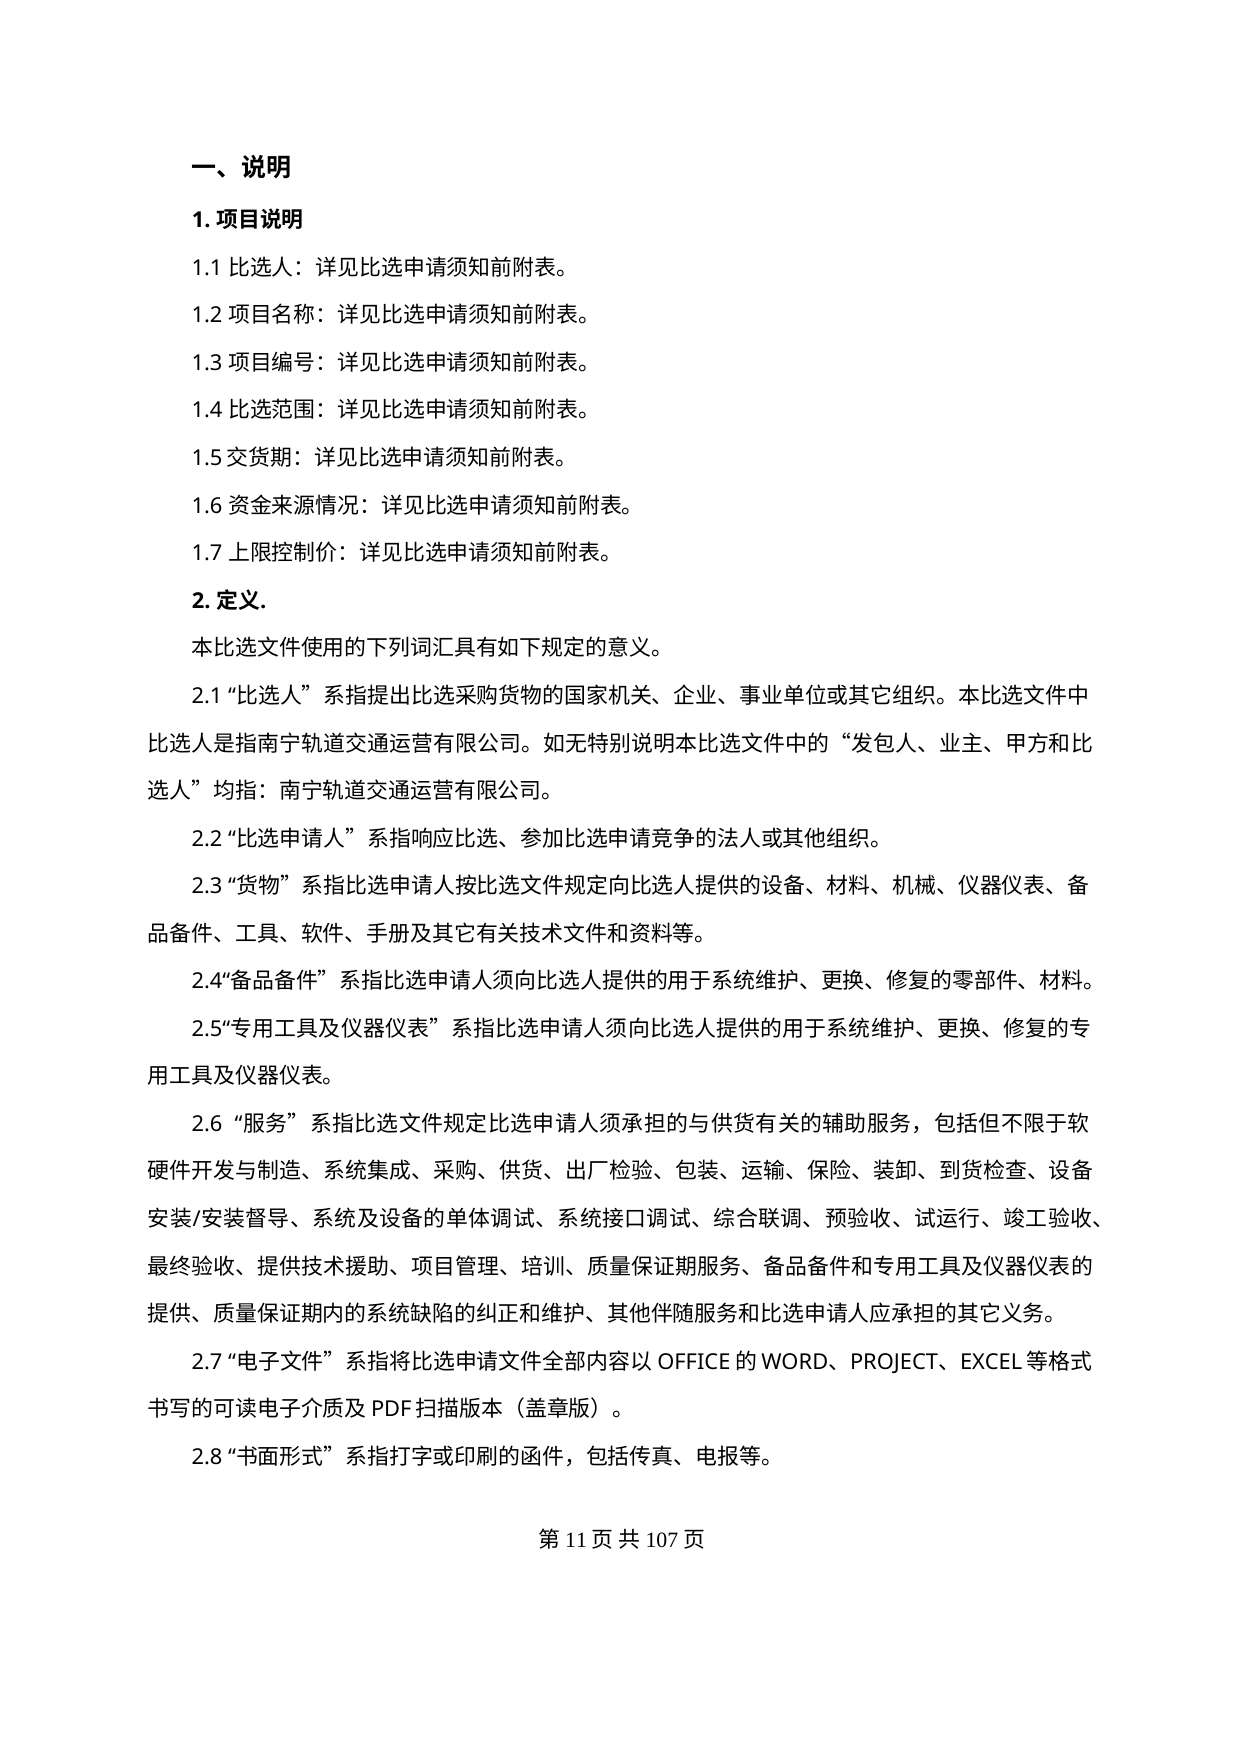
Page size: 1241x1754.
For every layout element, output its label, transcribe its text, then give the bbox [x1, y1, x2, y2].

text 2.4“备品备件”系指比选申请人须向比选人提供的用于系统维护、更换、修复的零部件、材料。 [148, 963, 1093, 995]
text 2.8 “书面形式”系指打字或印刷的函件，包括传真、电报等。 [148, 1439, 1093, 1471]
text 2.2 “比选申请人”系指响应比选、参加比选申请竞争的法人或其他组织。 [148, 821, 1093, 852]
text 1.6 资金来源情况：详见比选申请须知前附表。 [148, 488, 1093, 519]
text 本比选文件使用的下列词汇具有如下规定的意义。 [148, 630, 1093, 662]
text 2.5“专用工具及仪器仪表”系指比选申请人须向比选人提供的用于系统维护、更换、修复的专用工具及仪器仪表。 [148, 1011, 1093, 1090]
text 2.6 “服务”系指比选文件规定比选申请人须承担的与供货有关的辅助服务，包括但不限于软硬件开发与制造、系统集成、采购、供货、出厂检验、包装、运输、保险、装卸、到货检查、设备安装/安装督导、系统及设备的单体调试、系统接口调试、综合联调、预验收、试运行、竣工验收、最终验收、提供技术援助、项目管理、培训、质量保证期服务、备品备件和专用工具及仪器仪表的提供、质量保证期内的系统缺陷的纠正和维护、其他伴随服务和比选申请人应承担的其它义务。 [148, 1106, 1093, 1328]
text 1.7 上限控制价：详见比选申请须知前附表。 [148, 535, 1093, 567]
text 1.4 比选范围：详见比选申请须知前附表。 [148, 392, 1093, 424]
text 2.1 “比选人”系指提出比选采购货物的国家机关、企业、事业单位或其它组织。本比选文件中比选人是指南宁轨道交通运营有限公司。如无特别说明本比选文件中的“发包人、业主、甲方和比选人”均指：南宁轨道交通运营有限公司。 [148, 678, 1093, 805]
text 2.3 “货物”系指比选申请人按比选文件规定向比选人提供的设备、材料、机械、仪器仪表、备品备件、工具、软件、手册及其它有关技术文件和资料等。 [148, 868, 1093, 947]
text 1.5交货期：详见比选申请须知前附表。 [148, 440, 1093, 472]
subtitle 2. 定义. [148, 583, 1093, 614]
text 2.7 “电子文件”系指将比选申请文件全部内容以OFFICE的WORD、PROJECT、EXCEL等格式书写的可读电子介质及PDF扫描版本（盖章版）。 [148, 1344, 1093, 1423]
subtitle 一、说明 [191, 148, 1093, 184]
text 1.3 项目编号：详见比选申请须知前附表。 [148, 345, 1093, 377]
text 1.2 项目名称：详见比选申请须知前附表。 [148, 297, 1093, 329]
text 1.1 比选人：详见比选申请须知前附表。 [148, 249, 1093, 281]
subtitle 1. 项目说明 [148, 202, 1093, 234]
